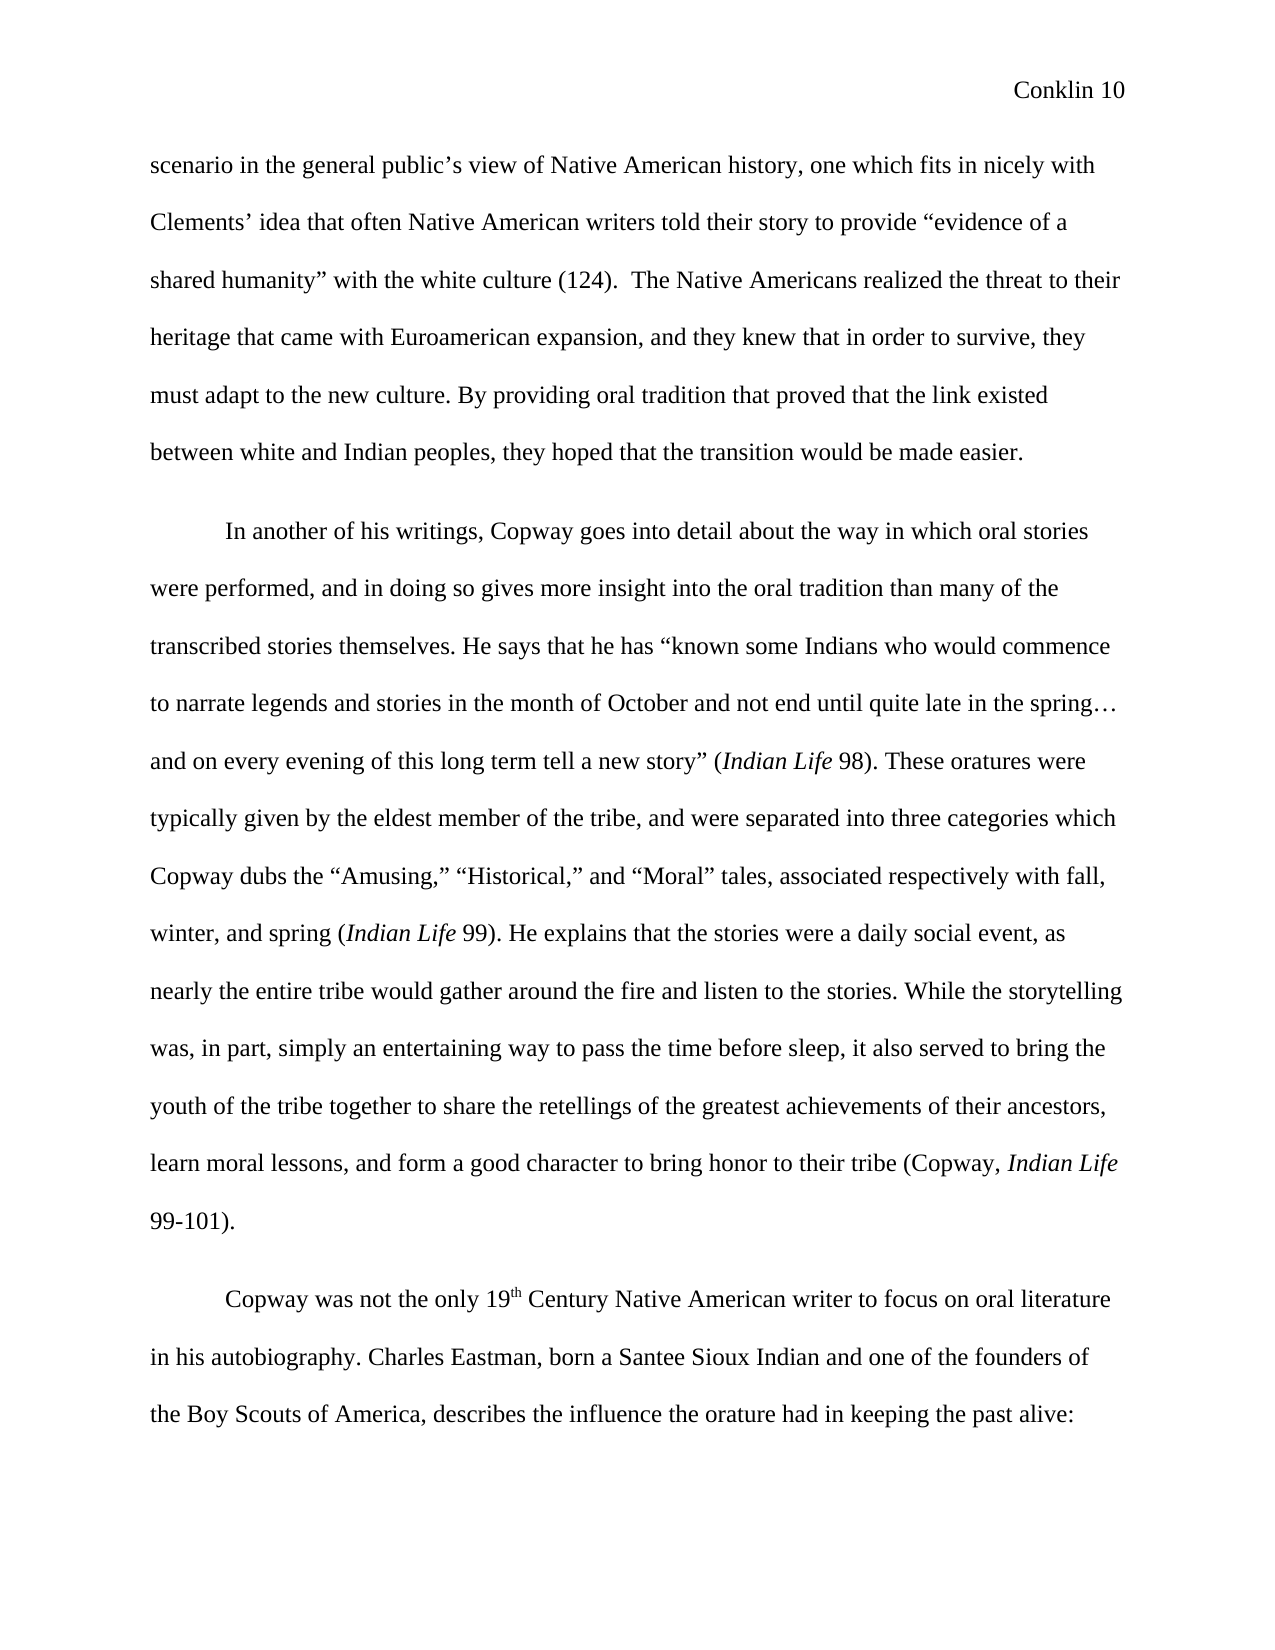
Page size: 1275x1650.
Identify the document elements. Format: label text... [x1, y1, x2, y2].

text In another of his writings, Copway goes into detail about the way in which oral stories were performed, and in doing so gives more insight into the oral tradition than many of the transcribed stories themselves. He says that he has “known some Indians who would commence to narrate legends and stories in the month of October and not end until quite late in the spring…and on every evening of this long term tell a new story” (Indian Life 98). These oratures were typically given by the eldest member of the tribe, and were separated into three categories which Copway dubs the “Amusing,” “Historical,” and “Moral” tales, associated respectively with fall, winter, and spring (Indian Life 99). He explains that the stories were a daily social event, as nearly the entire tribe would gather around the fire and listen to the stories. While the storytelling was, in part, simply an entertaining way to pass the time before sleep, it also served to bring the youth of the tribe together to share the retellings of the greatest achievements of their ancestors, learn moral lessons, and form a good character to bring honor to their tribe (Copway, Indian Life 99-101). [150, 516, 1125, 1234]
text Copway was not the only 19th Century Native American writer to focus on oral literature in his autobiography. Charles Eastman, born a Santee Sioux Indian and one of the founders of the Boy Scouts of America, describes the influence the orature had in keeping the past alive: [150, 1284, 1125, 1428]
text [150, 150, 1125, 466]
